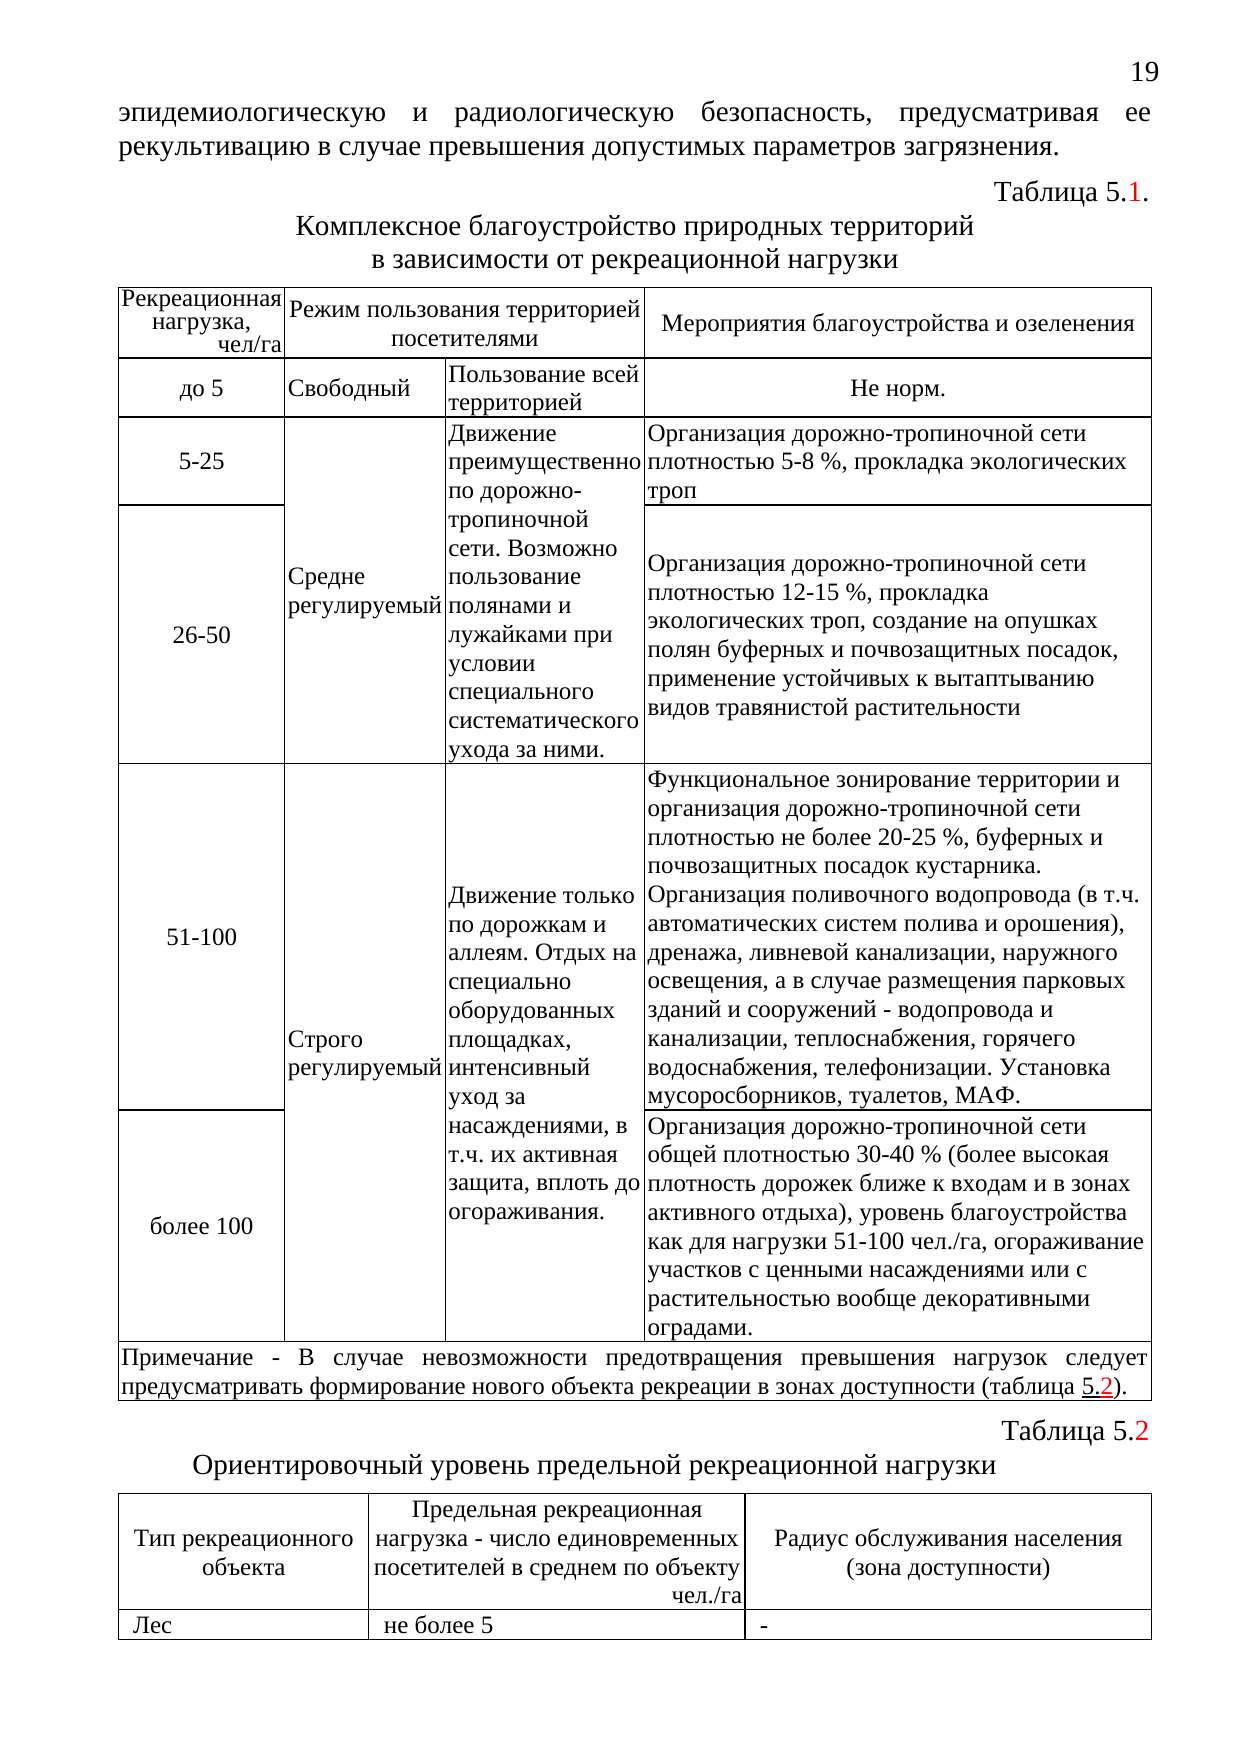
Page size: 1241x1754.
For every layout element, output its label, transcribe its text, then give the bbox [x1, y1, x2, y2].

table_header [746, 1494, 1151, 1609]
text Таблица 5.2 [118, 1413, 1152, 1447]
text Комплексное благоустройство природных территорий [118, 208, 1152, 241]
table_cell 51-100 [119, 764, 284, 1109]
table_cell 26-50 [119, 506, 284, 763]
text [118, 94, 1152, 162]
table_cell - [746, 1610, 1151, 1639]
table_cell 5-25 [119, 418, 284, 504]
text Ориентировочный уровень предельной рекреационной нагрузки [118, 1447, 1152, 1481]
table_cell Организация дорожно-тропиночной сети плотностью 5-8 %, прокладка экологических троп [645, 418, 1151, 504]
table_cell Не норм. [645, 359, 1151, 416]
table_cell Движение преимущественно по дорожно-тропиночной сети. Возможно пользование полянами и лужайками при условии специального систематического ухода за ними. [446, 418, 644, 763]
table_cell Строго регулируемый [285, 764, 445, 1341]
table_cell Свободный [285, 359, 445, 416]
table_header Режим пользования территорией посетителями [285, 288, 644, 357]
table_cell Примечание - В случае невозможности предотвращения превышения нагрузок следует предусматривать формирование нового объекта рекреации в зонах доступности (таблица 5.2). [119, 1342, 1151, 1400]
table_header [369, 1494, 744, 1609]
table_cell более 100 [119, 1111, 284, 1341]
text в зависимости от рекреационной нагрузки [118, 241, 1152, 275]
table_header Мероприятия благоустройства и озеленения [645, 288, 1151, 357]
table_cell Пользование всей территорией [446, 359, 644, 416]
table_cell не более 5 [369, 1610, 744, 1639]
table_cell Организация дорожно-тропиночной сети общей плотностью 30-40 % (более высокая плотность дорожек ближе к входам и в зонах активного отдыха), уровень благоустройства как для нагрузки 51-100 чел./га, огораживание участков с ценными насаждениями или с растительностью вообще декоративными оградами. [645, 1111, 1151, 1341]
table_cell Организация дорожно-тропиночной сети плотностью 12-15 %, прокладка экологических троп, создание на опушках полян буферных и почвозащитных посадок, применение устойчивых к вытаптыванию видов травянистой растительности [645, 506, 1151, 763]
table_cell до 5 [119, 359, 284, 416]
table_cell Лес [119, 1610, 368, 1639]
table_cell Функциональное зонирование территории и организация дорожно-тропиночной сети плотностью не более 20-25 %, буферных и почвозащитных посадок кустарника. Организация поливочного водопровода (в т.ч. автоматических систем полива и орошения), дренажа, ливневой канализации, наружного освещения, а в случае размещения парковых зданий и сооружений - водопровода и канализации, теплоснабжения, горячего водоснабжения, телефонизации. Установка мусоросборников, туалетов, МАФ. [645, 764, 1151, 1109]
table_cell Средне регулируемый [285, 418, 445, 763]
text Таблица 5.1. [118, 174, 1152, 208]
table_cell Движение только по дорожкам и аллеям. Отдых на специально оборудованных площадках, интенсивный уход за насаждениями, в т.ч. их активная защита, вплоть до огораживания. [446, 764, 644, 1341]
table_header Рекреационная нагрузка, чел/га [119, 288, 284, 357]
table_header Тип рекреационного объекта [119, 1494, 368, 1609]
